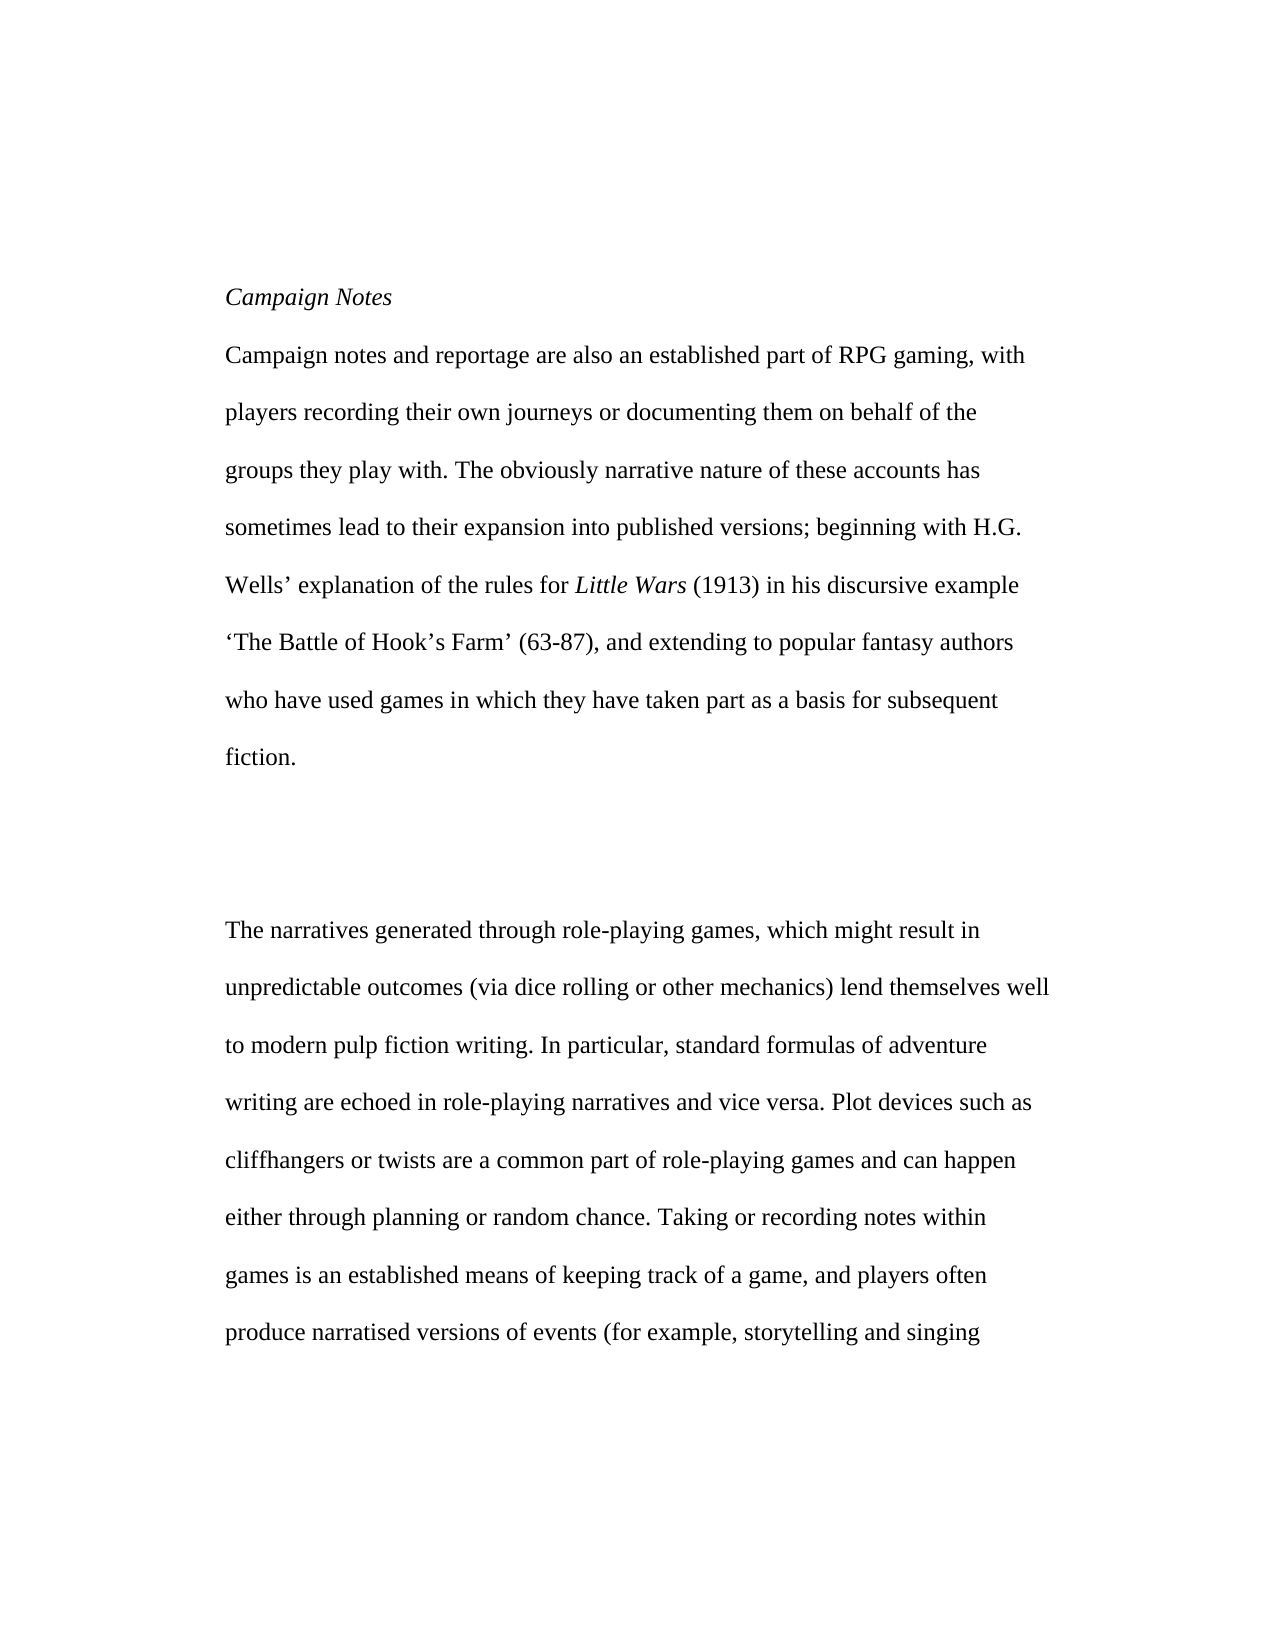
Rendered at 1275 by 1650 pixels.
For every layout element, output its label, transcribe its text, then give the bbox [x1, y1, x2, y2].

subtitle Campaign Notes [225, 282, 1050, 311]
text Campaign notes and reportage are also an established part of RPG gaming, with players recording their own journeys or documenting them on behalf of the groups they play with. The obviously narrative nature of these accounts has sometimes lead to their expansion into published versions; beginning with H.G. Wells’ explanation of the rules for Little Wars (1913) in his discursive example ‘The Battle of Hook’s Farm’ (63-87), and extending to popular fantasy authors who have used games in which they have taken part as a basis for subsequent fiction. [225, 340, 1050, 771]
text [225, 915, 1050, 1346]
